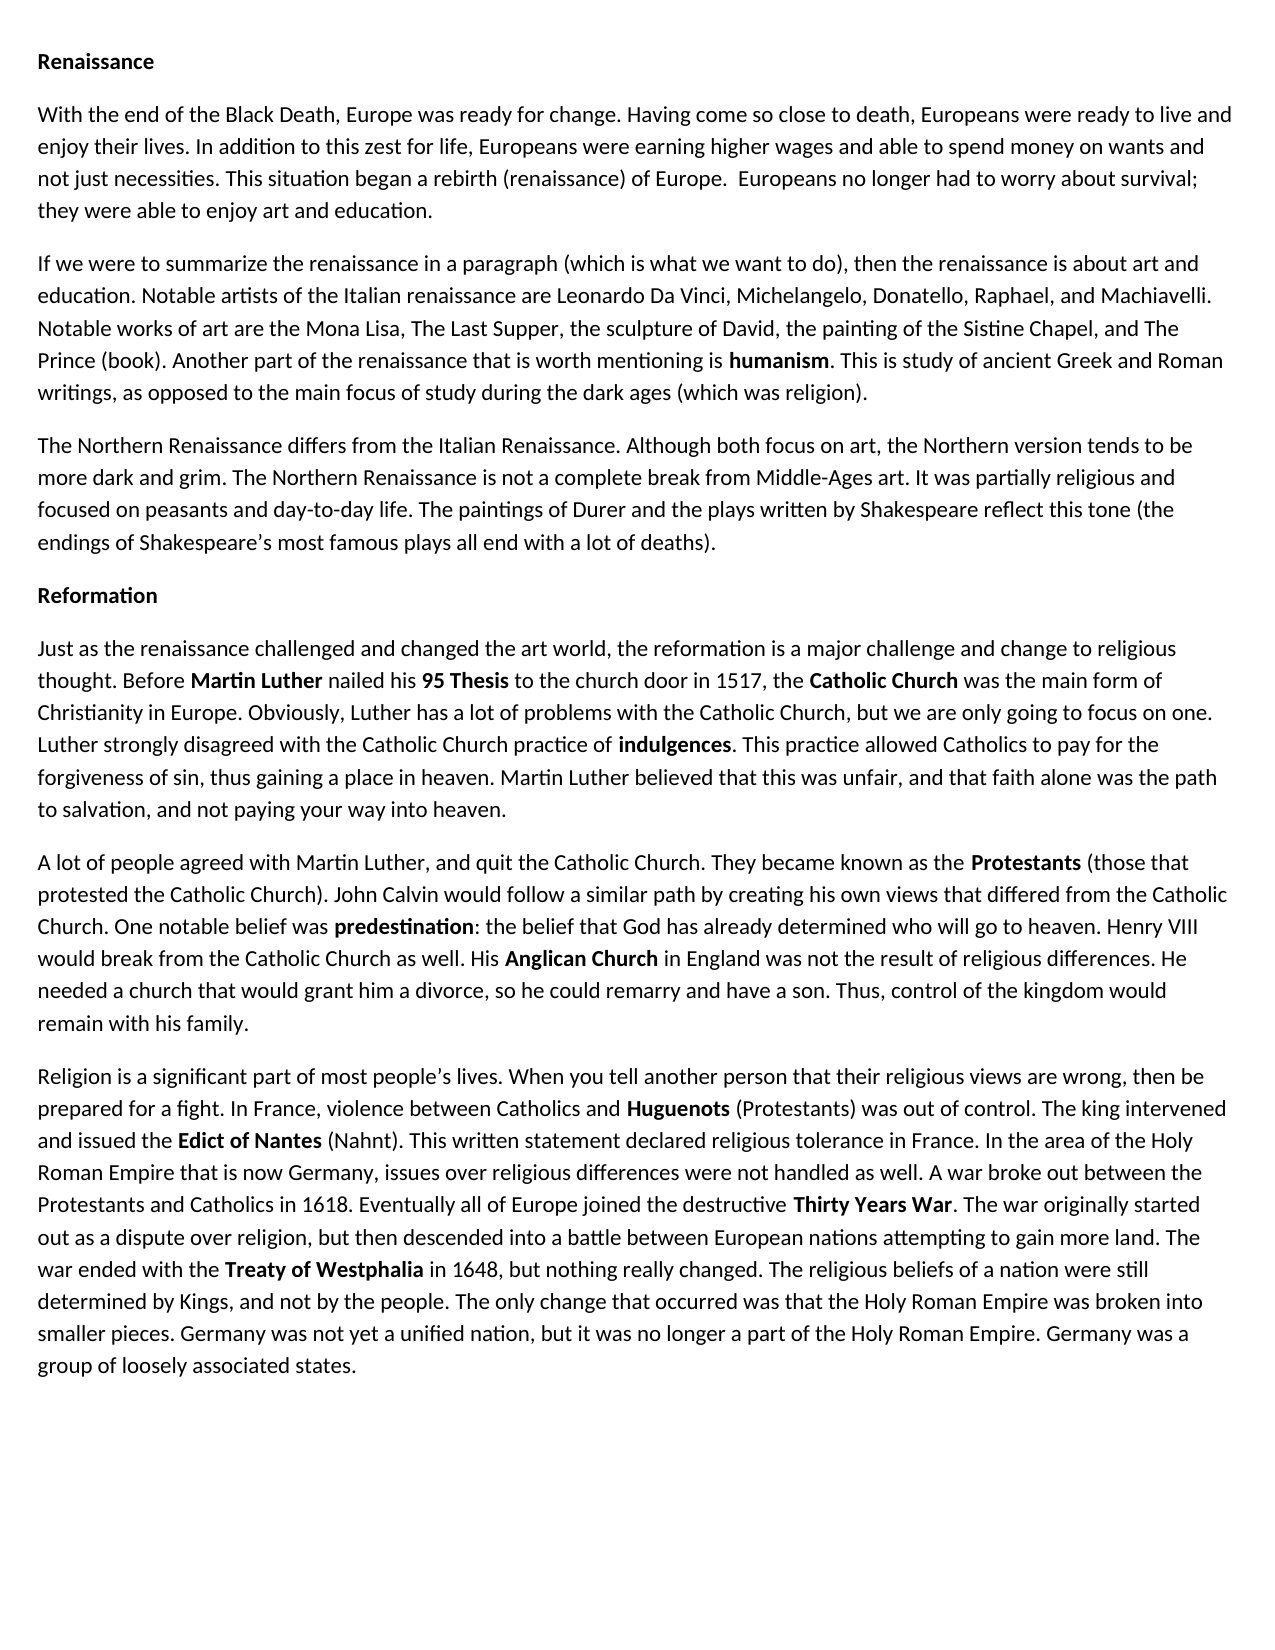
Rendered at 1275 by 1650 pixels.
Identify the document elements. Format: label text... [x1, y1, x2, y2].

text Just as the renaissance challenged and changed the art world, the reformation is a major challenge and change to religious thought. Before Martin Luther nailed his 95 Thesis to the church door in 1517, the Catholic Church was the main form of Christianity in Europe. Obviously, Luther has a lot of problems with the Catholic Church, but we are only going to focus on one. Luther strongly disagreed with the Catholic Church practice of indulgences. This practice allowed Catholics to pay for the forgiveness of sin, thus gaining a place in heaven. Martin Luther believed that this was unfair, and that faith alone was the path to salvation, and not paying your way into heaven. [37, 634, 1237, 823]
text Religion is a significant part of most people’s lives. When you tell another person that their religious views are wrong, then be prepared for a fight. In France, violence between Catholics and Huguenots (Protestants) was out of control. The king intervened and issued the Edict of Nantes (Nahnt). This written statement declared religious tolerance in France. In the area of the Holy Roman Empire that is now Germany, issues over religious differences were not handled as well. A war broke out between the Protestants and Catholics in 1618. Eventually all of Europe joined the destructive Thirty Years War. The war originally started out as a dispute over religion, but then descended into a battle between European nations attempting to gain more land. The war ended with the Treaty of Westphalia in 1648, but nothing really changed. The religious beliefs of a nation were still determined by Kings, and not by the people. The only change that occurred was that the Holy Roman Empire was broken into smaller pieces. Germany was not yet a unified nation, but it was no longer a part of the Holy Roman Empire. Germany was a group of loosely associated states. [37, 1062, 1237, 1379]
text If we were to summarize the renaissance in a paragraph (which is what we want to do), then the renaissance is about art and education. Notable artists of the Italian renaissance are Leonardo Da Vinci, Michelangelo, Donatello, Raphael, and Machiavelli. Notable works of art are the Mona Lisa, The Last Supper, the sculpture of David, the painting of the Sistine Chapel, and The Prince (book). Another part of the renaissance that is worth mentioning is humanism. This is study of ancient Greek and Roman writings, as opposed to the main focus of study during the dark ages (which was religion). [37, 249, 1237, 406]
text Reformation [37, 581, 1237, 609]
text Renaissance [37, 47, 1237, 75]
text The Northern Renaissance differs from the Italian Renaissance. Although both focus on art, the Northern version tends to be more dark and grim. The Northern Renaissance is not a complete break from Middle-Ages art. It was partially religious and focused on peasants and day-to-day life. The paintings of Durer and the plays written by Shakespeare reflect this tone (the endings of Shakespeare’s most famous plays all end with a lot of deaths). [37, 431, 1237, 556]
text A lot of people agreed with Martin Luther, and quit the Catholic Church. They became known as the Protestants (those that protested the Catholic Church). John Calvin would follow a similar path by creating his own views that differed from the Catholic Church. One notable belief was predestination: the belief that God has already determined who will go to heaven. Henry VIII would break from the Catholic Church as well. His Anglican Church in England was not the result of religious differences. He needed a church that would grant him a divorce, so he could remarry and have a son. Thus, control of the kingdom would remain with his family. [37, 848, 1237, 1037]
text With the end of the Black Death, Europe was ready for change. Having come so close to death, Europeans were ready to live and enjoy their lives. In addition to this zest for life, Europeans were earning higher wages and able to spend money on wants and not just necessities. This situation began a rebirth (renaissance) of Europe. Europeans no longer had to worry about survival; they were able to enjoy art and education. [37, 100, 1237, 224]
